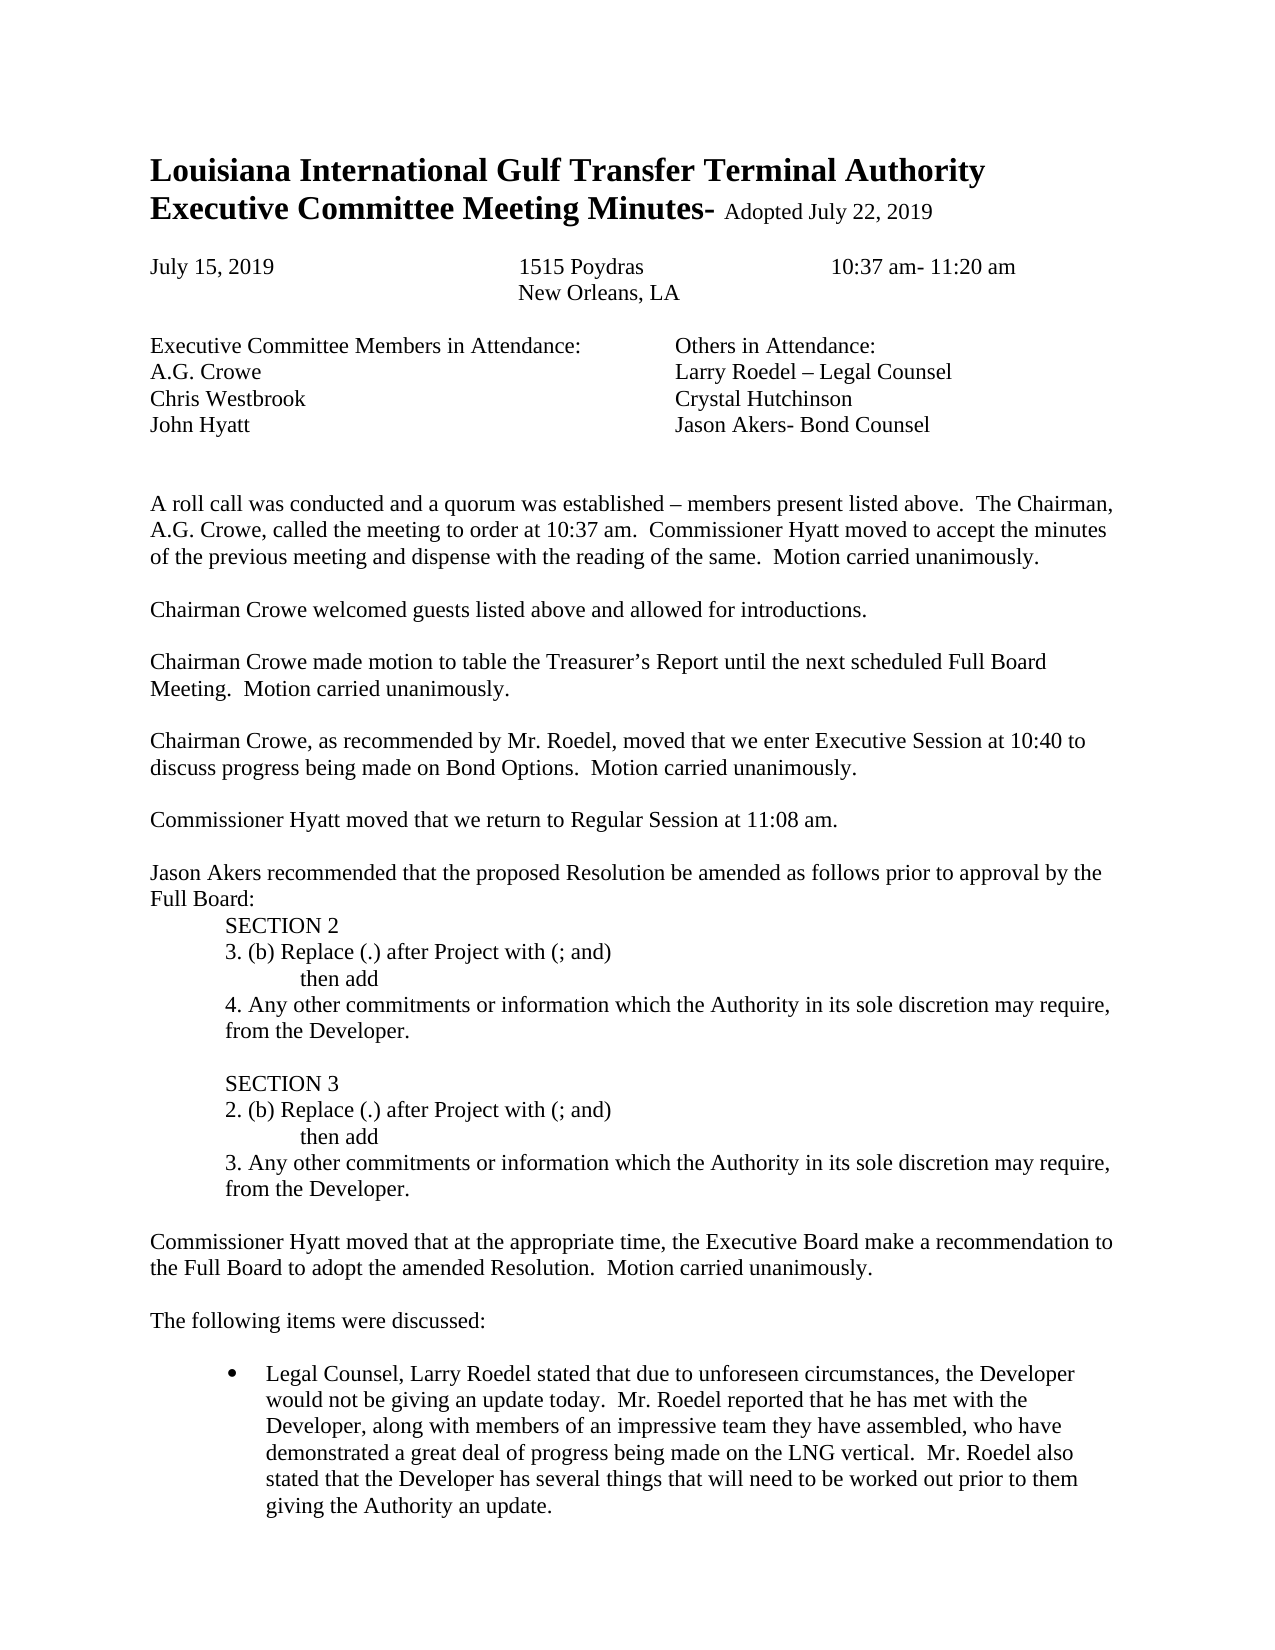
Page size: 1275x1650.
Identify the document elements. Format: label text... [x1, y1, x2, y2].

text SECTION 3 [150, 1070, 1125, 1096]
text Chairman Crowe made motion to table the Treasurer’s Report until the next scheduled Full Board Meeting. Motion carried unanimously. [150, 648, 1125, 701]
text John Hyatt Jason Akers- Bond Counsel [150, 411, 1125, 437]
text Jason Akers recommended that the proposed Resolution be amended as follows prior to approval by the Full Board: [150, 859, 1125, 912]
text July 15, 2019 1515 Poydras 10:37 am- 11:20 am [150, 253, 1125, 279]
text The following items were discussed: [150, 1307, 1125, 1333]
text SECTION 2 [150, 912, 1125, 938]
text New Orleans, LA [150, 279, 1125, 306]
text A.G. Crowe Larry Roedel – Legal Counsel [150, 358, 1125, 385]
text then add [150, 964, 1125, 991]
text Chairman Crowe, as recommended by Mr. Roedel, moved that we enter Executive Session at 10:40 to discuss progress being made on Bond Options. Motion carried unanimously. [150, 727, 1125, 780]
text Chris Westbrook Crystal Hutchinson [150, 385, 1125, 411]
text Executive Committee Meeting Minutes- Adopted July 22, 2019 [150, 188, 1125, 227]
text A roll call was conducted and a quorum was established – members present listed above. The Chairman, A.G. Crowe, called the meeting to order at 10:37 am. Commissioner Hyatt moved to accept the minutes of the previous meeting and dispense with the reading of the same. Motion carried unanimously. [150, 490, 1125, 569]
text 3. Any other commitments or information which the Authority in its sole discretion may require, from the Developer. [150, 1149, 1125, 1202]
text 3. (b) Replace (.) after Project with (; and) [150, 938, 1125, 964]
text Louisiana International Gulf Transfer Terminal Authority [150, 150, 1125, 188]
text Executive Committee Members in Attendance: Others in Attendance: [150, 332, 1125, 358]
text 2. (b) Replace (.) after Project with (; and) [150, 1096, 1125, 1123]
text Commissioner Hyatt moved that we return to Regular Session at 11:08 am. [150, 806, 1125, 833]
list Legal Counsel, Larry Roedel stated that due to unforeseen circumstances, the Developer would not be giving an update today. Mr. Roedel reported that he has met with the Developer, along with members of an impressive team they have assembled, who have demonstrated a great deal of progress being made on the LNG vertical. Mr. Roedel also stated that the Developer has several things that will need to be worked out prior to them giving the Authority an update. [228, 1360, 1125, 1518]
text then add [150, 1123, 1125, 1149]
text Chairman Crowe welcomed guests listed above and allowed for introductions. [150, 596, 1125, 622]
text Commissioner Hyatt moved that at the appropriate time, the Executive Board make a recommendation to the Full Board to adopt the amended Resolution. Motion carried unanimously. [150, 1228, 1125, 1281]
text 4. Any other commitments or information which the Authority in its sole discretion may require, from the Developer. [150, 991, 1125, 1044]
